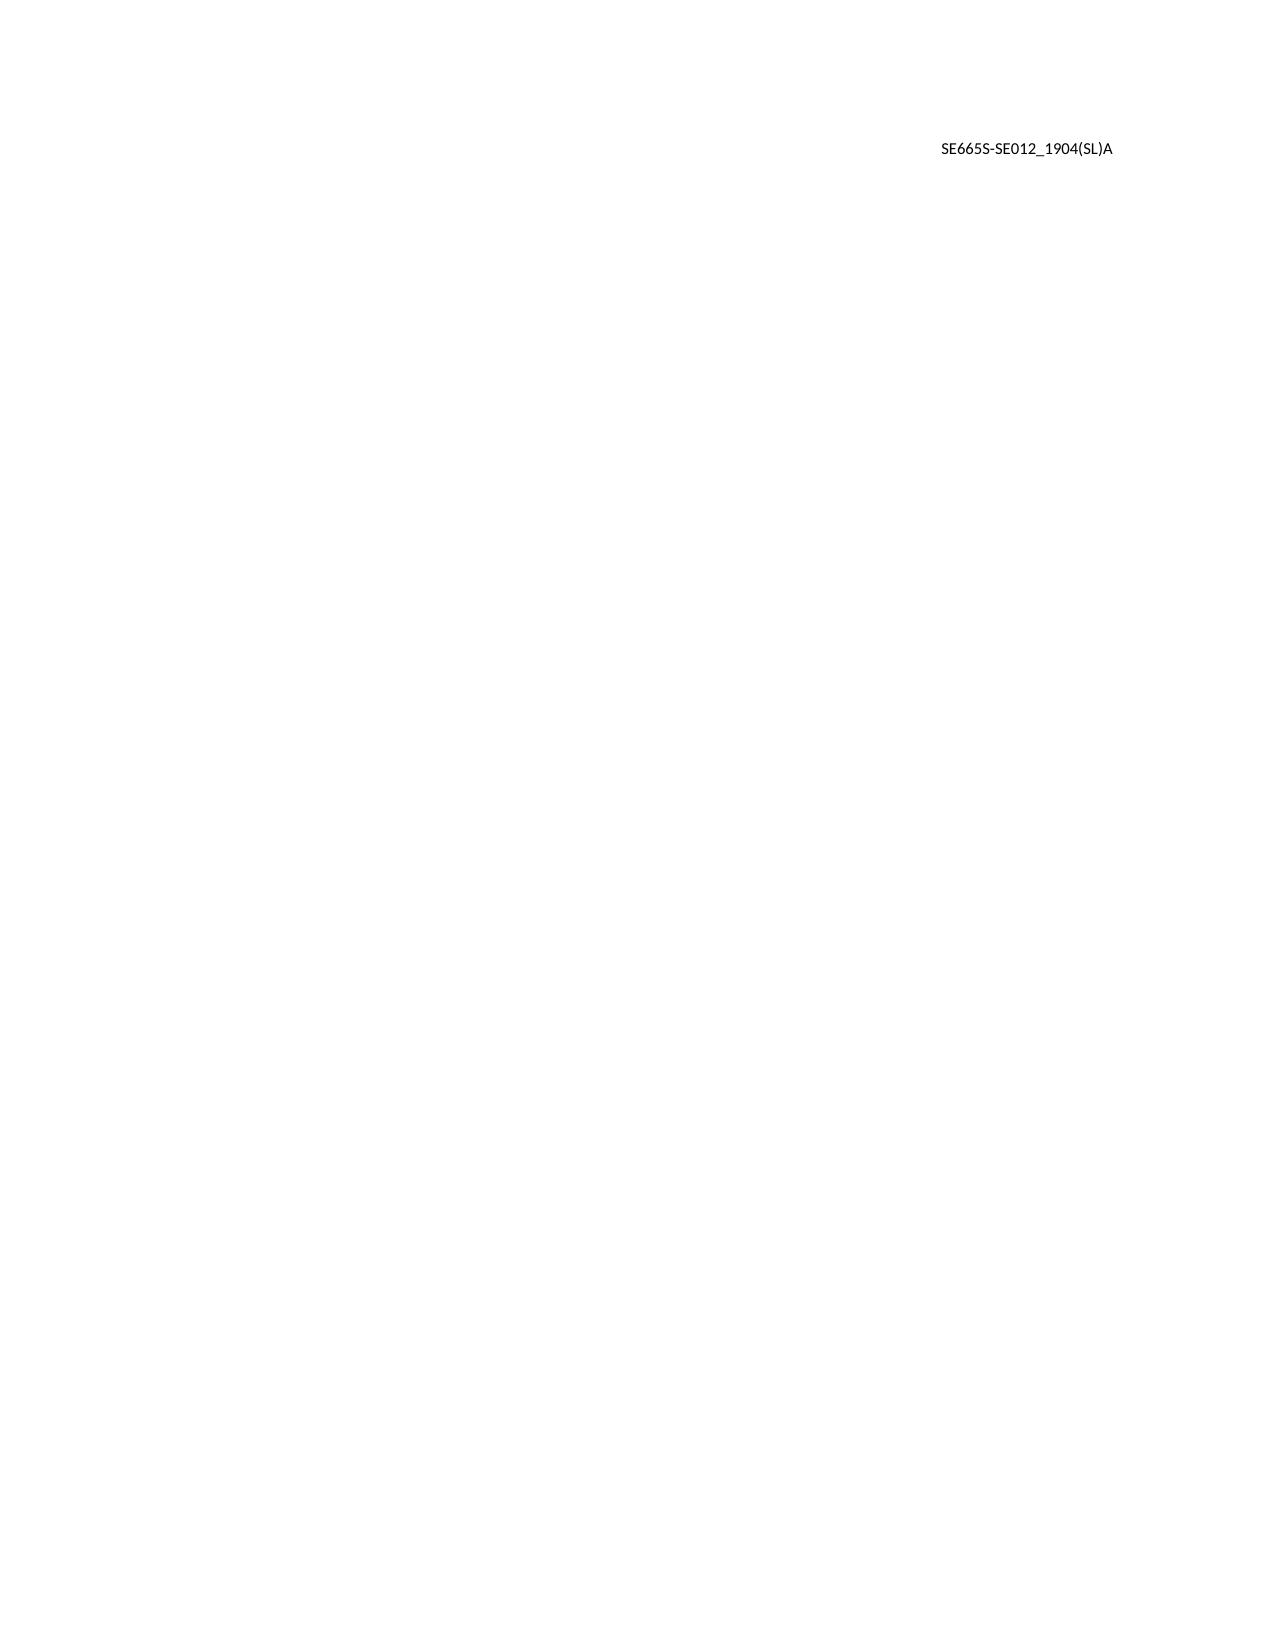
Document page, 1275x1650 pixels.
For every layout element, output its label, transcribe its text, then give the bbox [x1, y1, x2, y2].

text SE665S-SE012_1904(SL)A [110, 131, 1112, 161]
